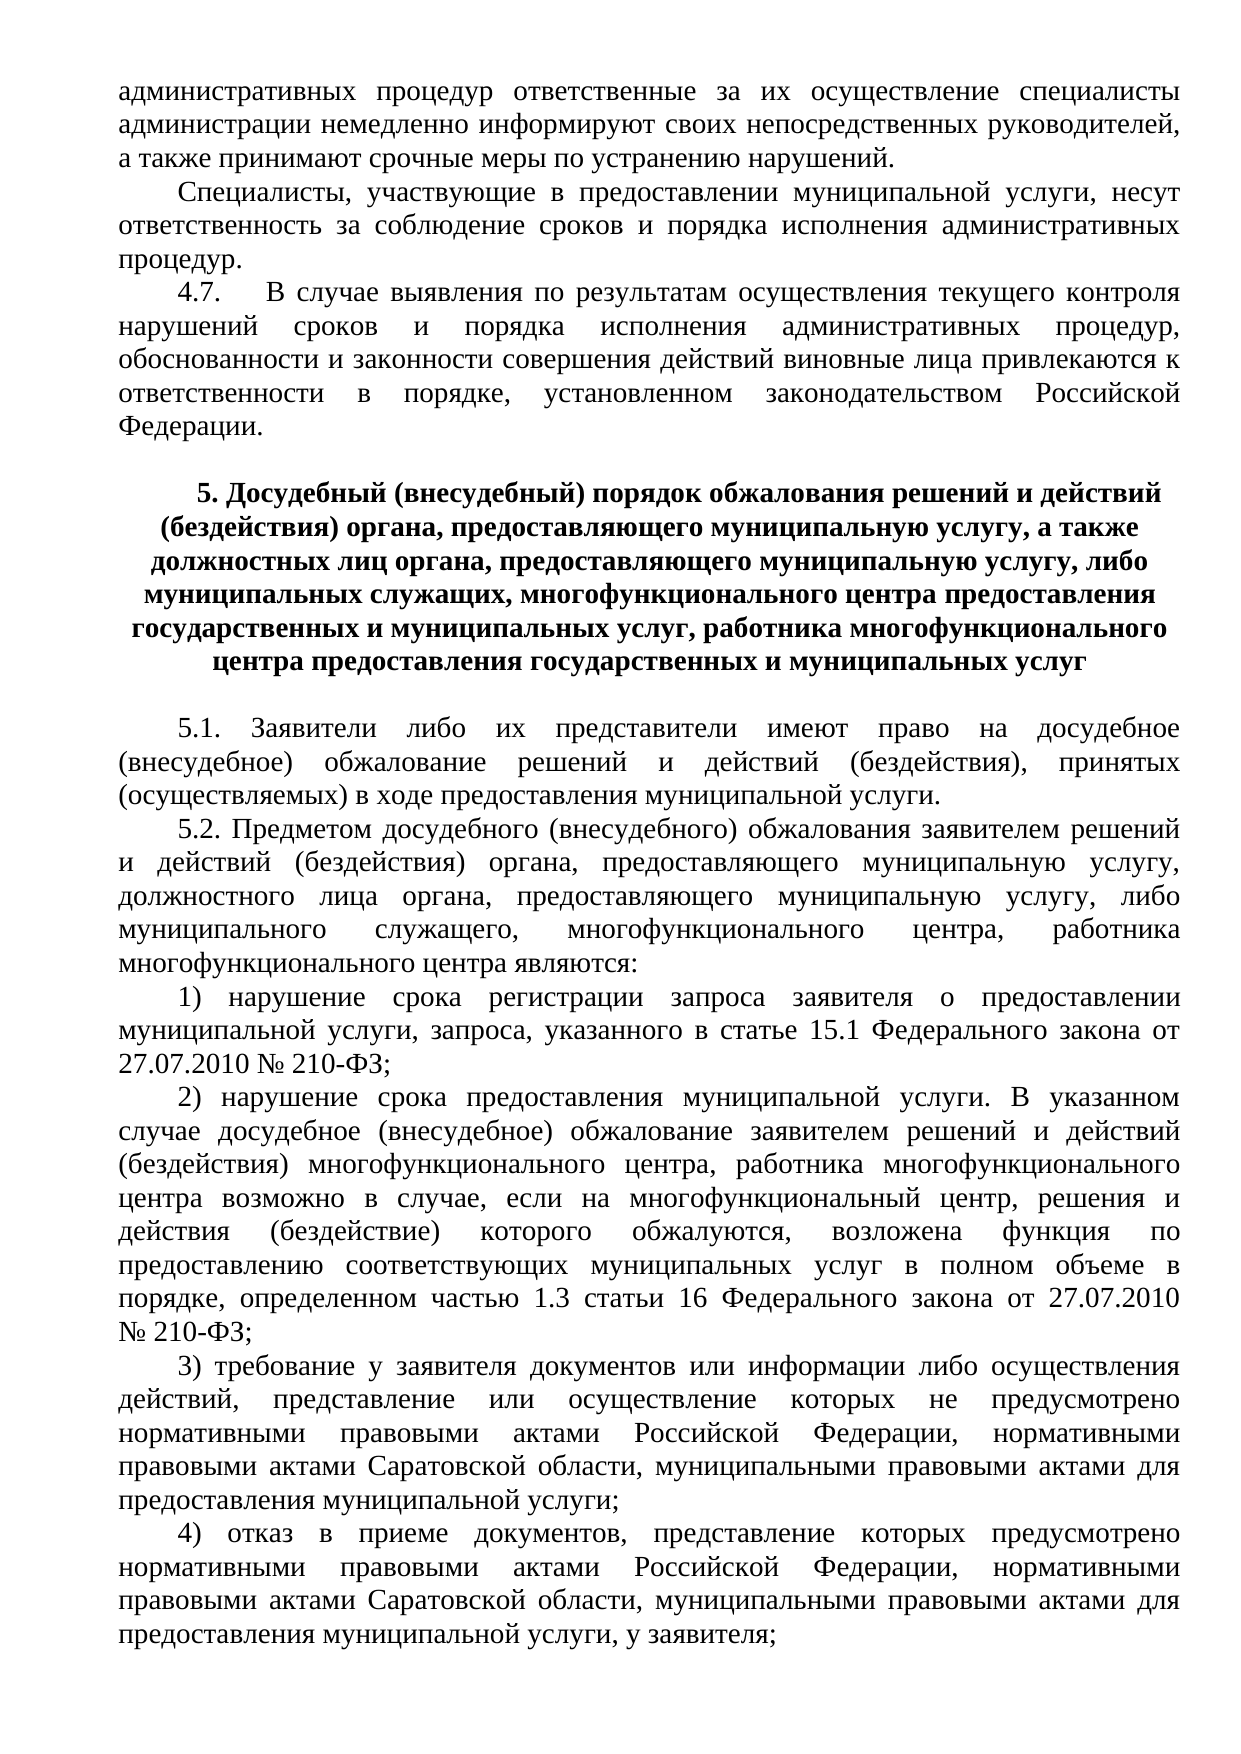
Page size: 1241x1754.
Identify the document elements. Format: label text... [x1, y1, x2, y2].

text 4) отказ в приеме документов, представление которых предусмотрено нормативными правовыми актами Российской Федерации, нормативными правовыми актами Саратовской области, муниципальными правовыми актами для предоставления муниципальной услуги, у заявителя; [118, 1515, 1181, 1649]
text 2) нарушение срока предоставления муниципальной услуги. В указанном случае досудебное (внесудебное) обжалование заявителем решений и действий (бездействия) многофункционального центра, работника многофункционального центра возможно в случае, если на многофункциональный центр, решения и действия (бездействие) которого обжалуются, возложена функция по предоставлению соответствующих муниципальных услуг в полном объеме в порядке, определенном частью 1.3 статьи 16 Федерального закона от 27.07.2010 № 210-ФЗ; [118, 1079, 1181, 1348]
text 3) требование у заявителя документов или информации либо осуществления действий, представление или осуществление которых не предусмотрено нормативными правовыми актами Российской Федерации, нормативными правовыми актами Саратовской области, муниципальными правовыми актами для предоставления муниципальной услуги; [118, 1348, 1181, 1515]
text 4.7. В случае выявления по результатам осуществления текущего контроля нарушений сроков и порядка исполнения административных процедур, обоснованности и законности совершения действий виновные лица привлекаются к ответственности в порядке, установленном законодательством Российской Федерации. [118, 274, 1181, 442]
text 5.1. Заявители либо их представители имеют право на досудебное (внесудебное) обжалование решений и действий (бездействия), принятых (осуществляемых) в ходе предоставления муниципальной услуги. [118, 710, 1181, 811]
text 5. Досудебный (внесудебный) порядок обжалования решений и действий (бездействия) органа, предоставляющего муниципальную услугу, а также должностных лиц органа, предоставляющего муниципальную услугу, либо муниципальных служащих, многофункционального центра предоставления государственных и муниципальных услуг, работника многофункционального центра предоставления государственных и муниципальных услуг [118, 476, 1181, 677]
text Специалисты, участвующие в предоставлении муниципальной услуги, несут ответственность за соблюдение сроков и порядка исполнения административных процедур. [118, 174, 1181, 274]
text 5.2. Предметом досудебного (внесудебного) обжалования заявителем решений и действий (бездействия) органа, предоставляющего муниципальную услугу, должностного лица органа, предоставляющего муниципальную услугу, либо муниципального служащего, многофункционального центра, работника многофункционального центра являются: [118, 811, 1181, 979]
text 1) нарушение срока регистрации запроса заявителя о предоставлении муниципальной услуги, запроса, указанного в статье 15.1 Федерального закона от 27.07.2010 № 210-ФЗ; [118, 979, 1181, 1079]
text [118, 73, 1181, 174]
